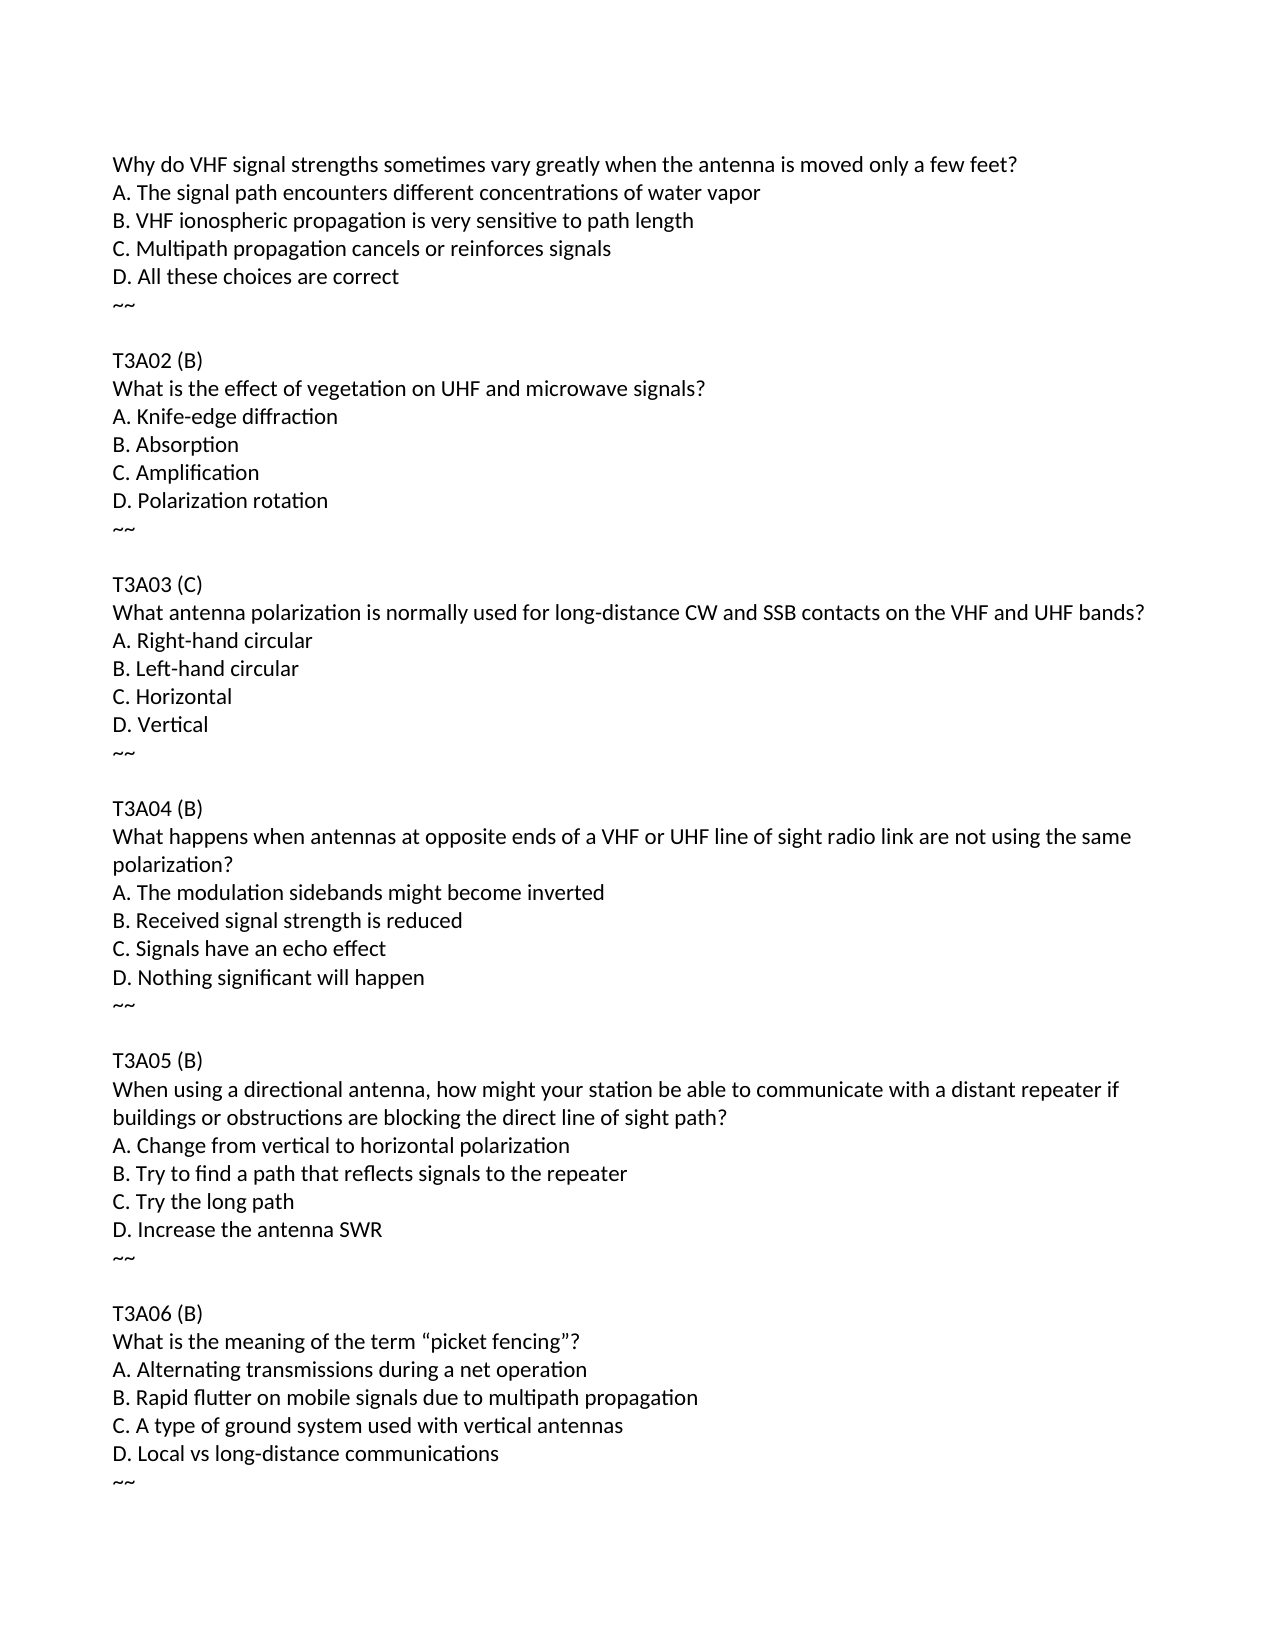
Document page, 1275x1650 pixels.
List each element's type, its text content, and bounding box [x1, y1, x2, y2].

text When using a directional antenna, how might your station be able to communicate with a distant repeater if buildings or obstructions are blocking the direct line of sight path? [112, 1075, 1162, 1131]
text C. Amplification [112, 458, 1162, 486]
text T3A06 (B) [112, 1299, 1162, 1327]
text A. The signal path encounters different concentrations of water vapor [112, 178, 1162, 206]
text A. Change from vertical to horizontal polarization [112, 1131, 1162, 1159]
text T3A05 (B) [112, 1047, 1162, 1075]
text T3A04 (B) [112, 794, 1162, 822]
text What is the effect of vegetation on UHF and microwave signals? [112, 374, 1162, 402]
text A. Knife-edge diffraction [112, 402, 1162, 430]
text D. Polarization rotation [112, 486, 1162, 514]
text B. Absorption [112, 430, 1162, 458]
text A. The modulation sidebands might become inverted [112, 878, 1162, 907]
text B. Received signal strength is reduced [112, 907, 1162, 934]
text B. Left-hand circular [112, 654, 1162, 682]
text What happens when antennas at opposite ends of a VHF or UHF line of sight radio link are not using the same polarization? [112, 822, 1162, 878]
text What is the meaning of the term “picket fencing”? [112, 1327, 1162, 1355]
text D. Nothing significant will happen [112, 963, 1162, 991]
text ~~ [112, 1243, 1162, 1271]
text D. Increase the antenna SWR [112, 1215, 1162, 1243]
text B. Try to find a path that reflects signals to the repeater [112, 1159, 1162, 1187]
text A. Right-hand circular [112, 626, 1162, 654]
text T3A02 (B) [112, 346, 1162, 374]
text C. Horizontal [112, 682, 1162, 710]
text C. Signals have an echo effect [112, 934, 1162, 963]
text B. VHF ionospheric propagation is very sensitive to path length [112, 206, 1162, 234]
text ~~ [112, 738, 1162, 766]
text ~~ [112, 290, 1162, 318]
text D. All these choices are correct [112, 262, 1162, 290]
text A. Alternating transmissions during a net operation [112, 1355, 1162, 1383]
text C. A type of ground system used with vertical antennas [112, 1411, 1162, 1439]
text Why do VHF signal strengths sometimes vary greatly when the antenna is moved only a few feet? [112, 150, 1162, 178]
text T3A03 (C) [112, 570, 1162, 598]
text ~~ [112, 1467, 1162, 1495]
text C. Multipath propagation cancels or reinforces signals [112, 234, 1162, 262]
text C. Try the long path [112, 1187, 1162, 1215]
text ~~ [112, 514, 1162, 542]
text D. Local vs long-distance communications [112, 1439, 1162, 1467]
text D. Vertical [112, 710, 1162, 738]
text ~~ [112, 991, 1162, 1019]
text What antenna polarization is normally used for long-distance CW and SSB contacts on the VHF and UHF bands? [112, 598, 1162, 626]
text B. Rapid flutter on mobile signals due to multipath propagation [112, 1383, 1162, 1411]
